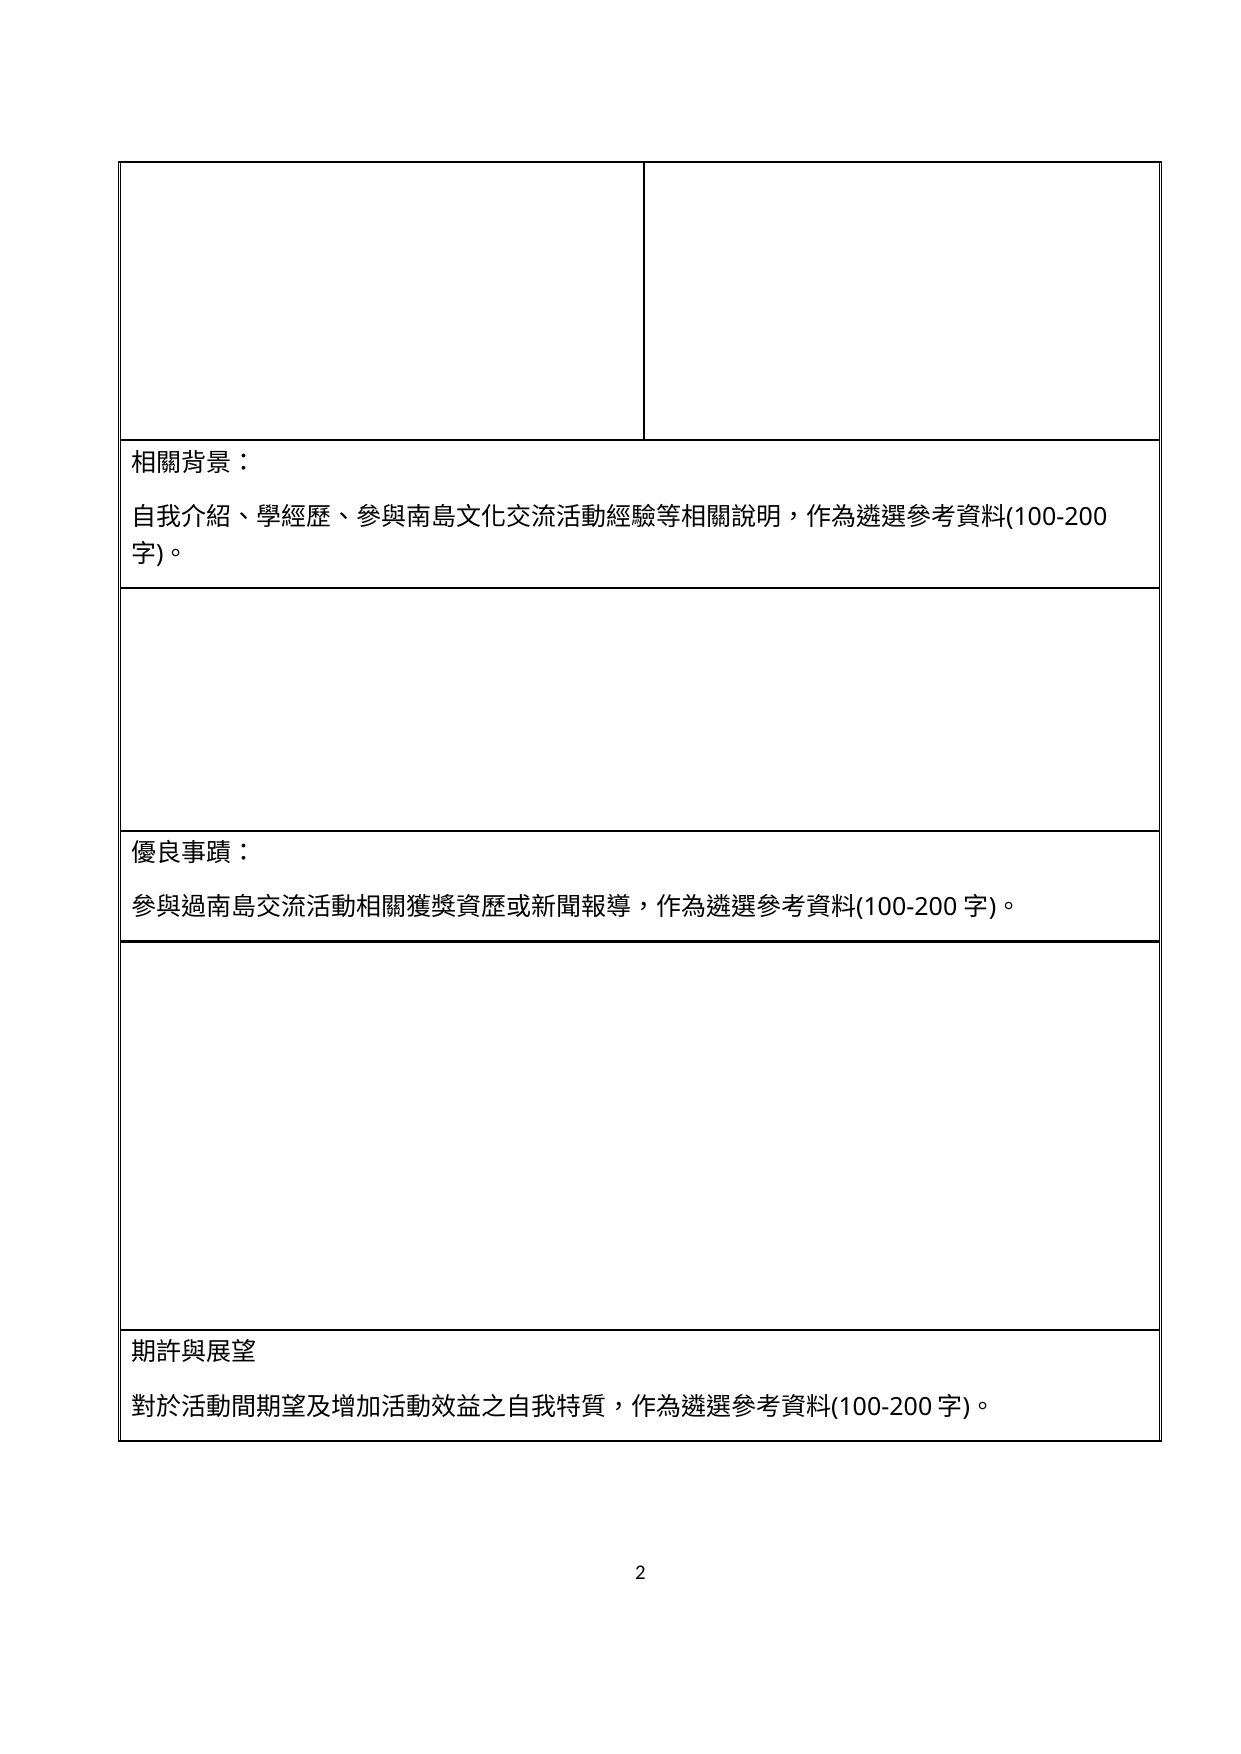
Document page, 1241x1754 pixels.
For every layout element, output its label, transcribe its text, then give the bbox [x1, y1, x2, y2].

table_cell 相關背景： 自我介紹、學經歷、參與南島文化交流活動經驗等相關說明，作為遴選參考資料(100-200 字)。 [121, 441, 1159, 587]
table_cell 優良事蹟： 參與過南島交流活動相關獲獎資歷或新聞報導，作為遴選參考資料(100-200 字)。 [121, 832, 1159, 940]
table_cell [645, 163, 1159, 439]
table_cell [121, 163, 643, 439]
table_cell [121, 943, 1159, 1329]
table_cell [121, 589, 1159, 830]
table_cell 期許與展望 對於活動間期望及增加活動效益之自我特質，作為遴選參考資料(100-200字)。 [121, 1331, 1159, 1439]
